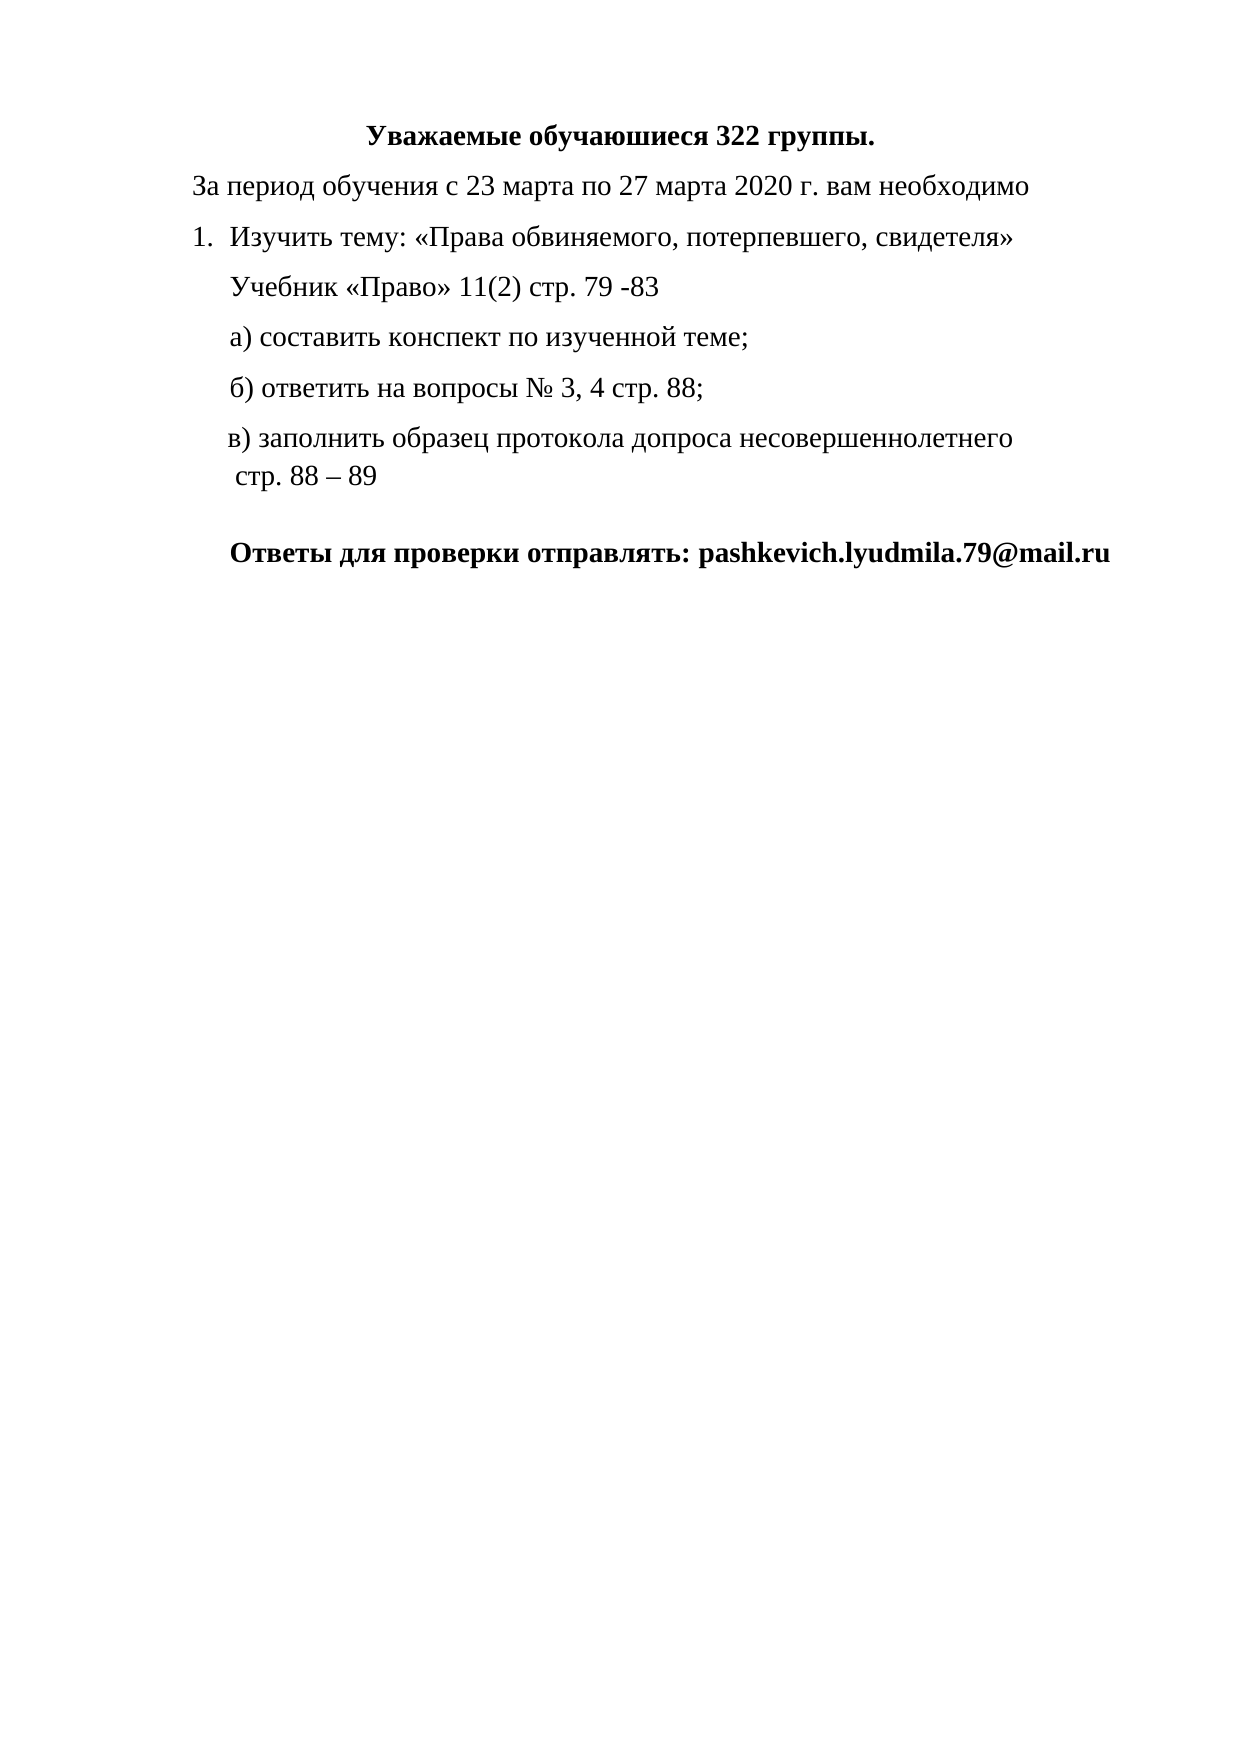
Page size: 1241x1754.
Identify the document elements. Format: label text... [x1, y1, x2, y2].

list б) ответить на вопросы № 3, 4 стр. 88; [229, 370, 1122, 403]
text За период обучения с 23 марта по 27 марта 2020 г. вам необходимо [118, 168, 1122, 202]
text в) заполнить образец протокола допроса несовершеннолетнего [118, 420, 1122, 453]
list Учебник «Право» 11(2) стр. 79 -83 [229, 269, 1122, 303]
list Изучить тему: «Права обвиняемого, потерпевшего, свидетеля» [192, 219, 1122, 252]
list Ответы для проверки отправлять: pashkevich.lyudmila.79@mail.ru [229, 536, 1122, 569]
list а) составить конспект по изученной теме; [229, 319, 1122, 353]
text стр. 88 – 89 [118, 458, 1122, 492]
text Уважаемые обучаюшиеся 322 группы. [118, 118, 1122, 152]
